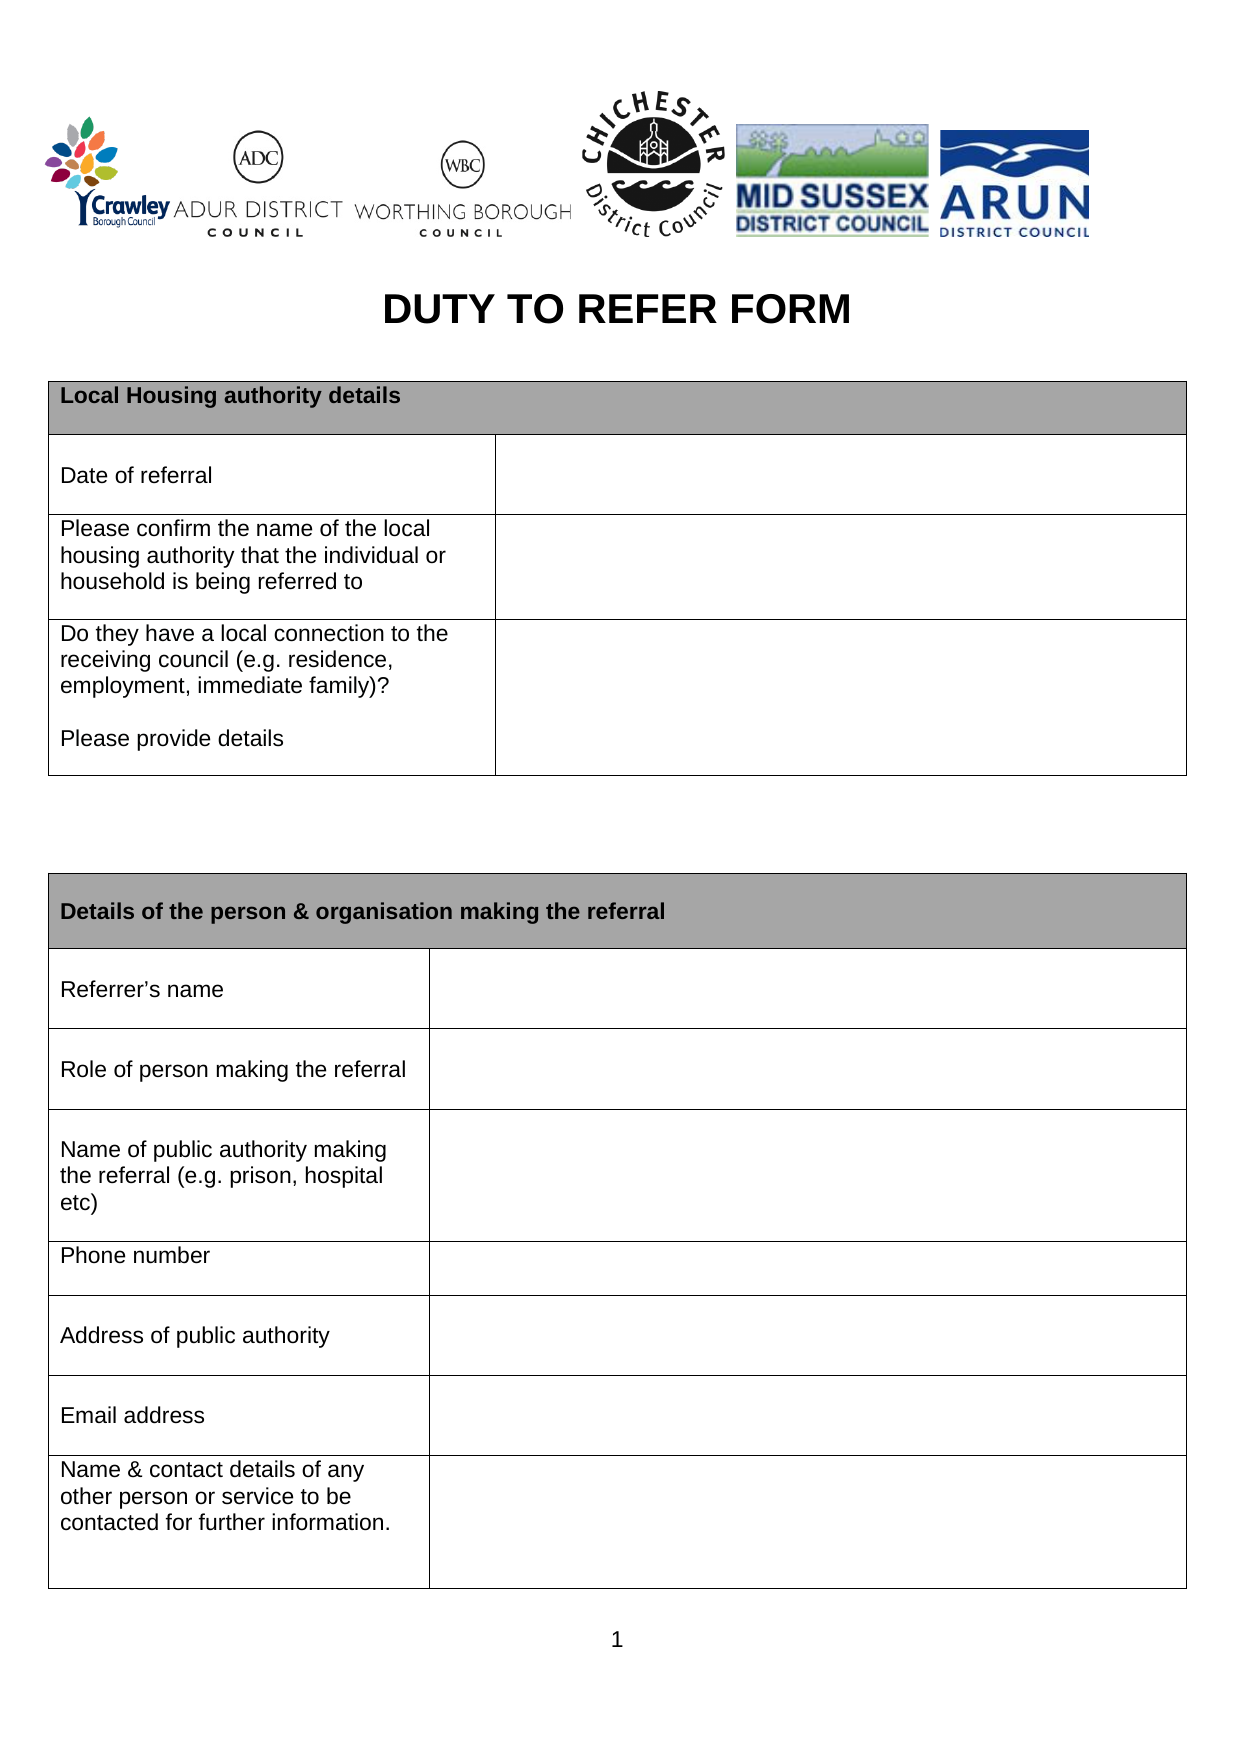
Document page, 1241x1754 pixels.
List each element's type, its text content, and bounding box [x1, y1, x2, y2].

table_cell Address of public authority [49, 1296, 429, 1375]
picture [354, 140, 571, 237]
table_cell Do they have a local connection to the receiving council (e.g. residence, employment, immediate family)? Please provide details [49, 620, 495, 775]
table_header Details of the person & organisation making the referral [49, 874, 1186, 948]
table_cell [430, 949, 1186, 1028]
picture [582, 91, 725, 237]
table_cell [430, 1110, 1186, 1241]
table_cell [496, 435, 1186, 514]
table_header Local Housing authority details [49, 382, 1186, 434]
picture [26, 97, 343, 249]
picture [736, 124, 929, 237]
table_cell [430, 1029, 1186, 1108]
table_cell [430, 1456, 1186, 1588]
table_cell [430, 1242, 1186, 1295]
table_cell [430, 1296, 1186, 1375]
text DUTY TO REFER FORM [48, 284, 1186, 332]
picture [940, 130, 1089, 237]
table_cell Name of public authority making the referral (e.g. prison, hospital etc) [49, 1110, 429, 1241]
table_cell Date of referral [49, 435, 495, 514]
table_cell Role of person making the referral [49, 1029, 429, 1108]
table_cell [496, 620, 1186, 775]
table_cell [496, 515, 1186, 618]
table_cell [430, 1376, 1186, 1455]
table_cell Email address [49, 1376, 429, 1455]
table_cell Please confirm the name of the local housing authority that the individual or household is being referred to [49, 515, 495, 618]
table_cell Phone number [49, 1242, 429, 1295]
table_cell Referrer’s name [49, 949, 429, 1028]
table_cell Name & contact details of any other person or service to be contacted for further information. [49, 1456, 429, 1588]
